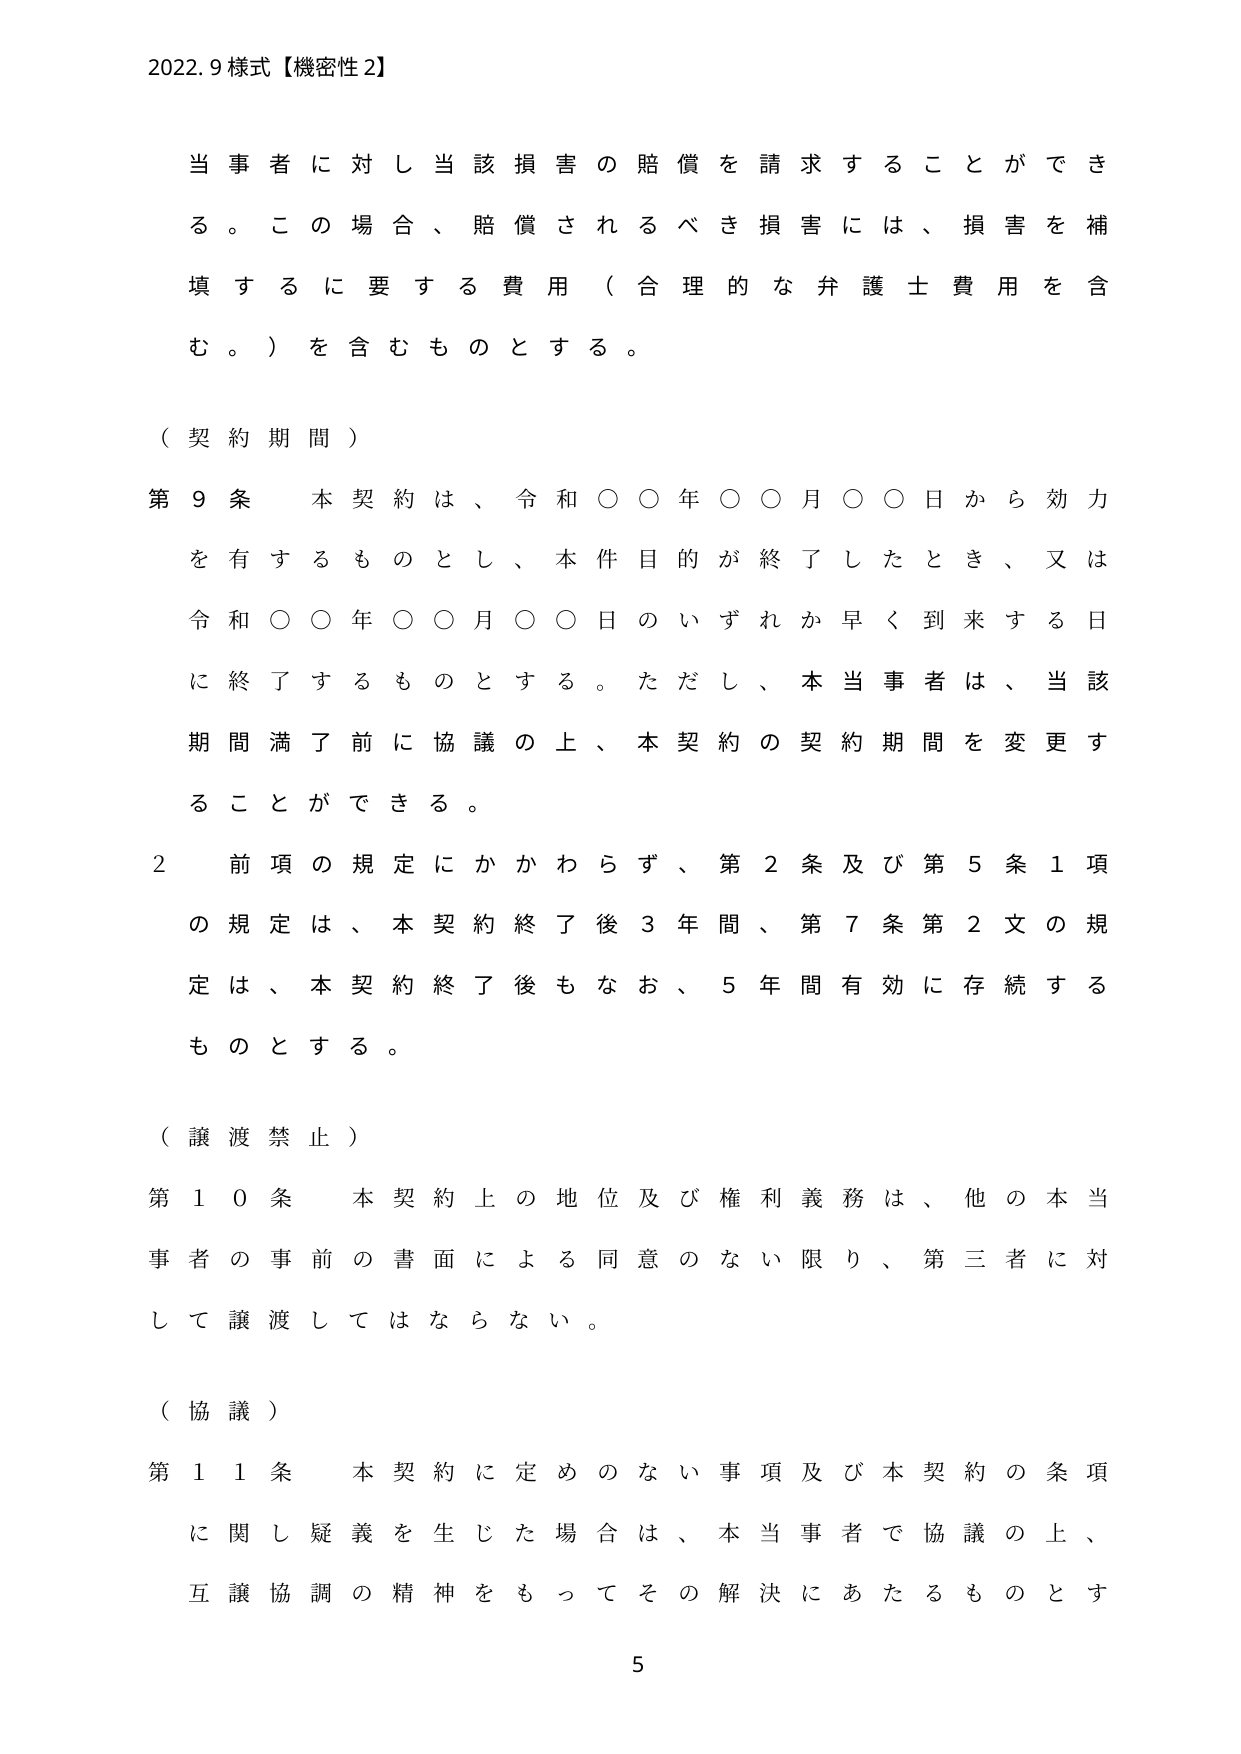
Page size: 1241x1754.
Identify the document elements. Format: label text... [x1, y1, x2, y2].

text （契約期間） [148, 406, 1128, 467]
text ２ 前項の規定にかかわらず、第２条及び第５条１項の規定は、本契約終了後３年間、第７条第２文の規定は、本契約終了後もなお、５年間有効に存続するものとする。 [148, 832, 1128, 1075]
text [148, 1440, 1128, 1623]
text （譲渡禁止） [148, 1106, 1128, 1167]
text （協議） [148, 1379, 1128, 1440]
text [148, 132, 1128, 376]
text 第９条 本契約は、令和○○年○○月○○日から効力を有するものとし、本件目的が終了したとき、又は令和○○年○○月○○日のいずれか早く到来する日に終了するものとする。ただし、本当事者は、当該期間満了前に協議の上、本契約の契約期間を変更することができる。 [148, 467, 1128, 832]
text 第１０条 本契約上の地位及び権利義務は、他の本当事者の事前の書面による同意のない限り、第三者に対して譲渡してはならない。 [148, 1167, 1128, 1349]
